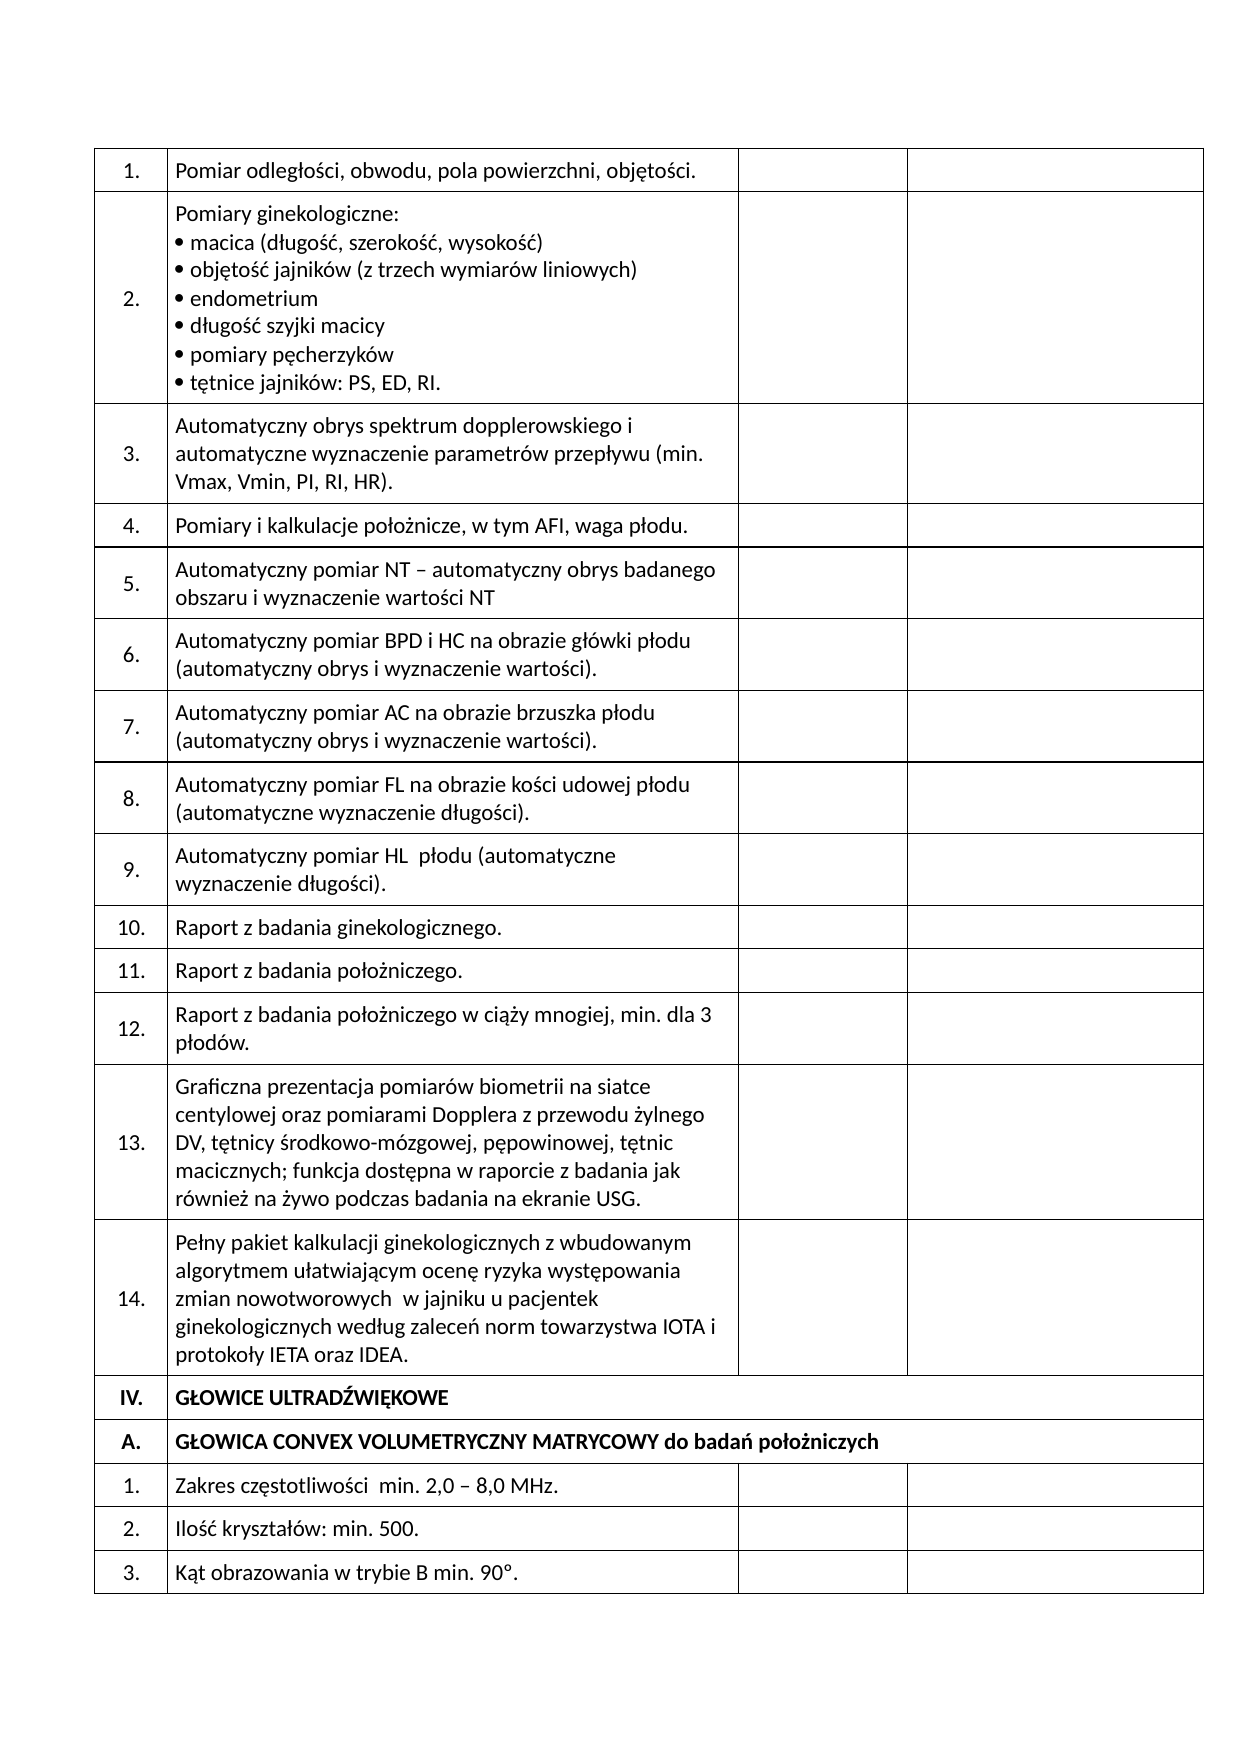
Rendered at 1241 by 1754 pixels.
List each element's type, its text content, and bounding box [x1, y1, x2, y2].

table_cell IV. [95, 1376, 167, 1419]
table_cell Raport z badania położniczego w ciąży mnogiej, min. dla 3 płodów. [168, 993, 738, 1064]
table_cell GŁOWICA CONVEX VOLUMETRYCZNY MATRYCOWY do badań położniczych [168, 1420, 1203, 1462]
table_cell Automatyczny obrys spektrum dopplerowskiego i automatyczne wyznaczenie parametrów przepływu (min. Vmax, Vmin, PI, RI, HR). [168, 404, 738, 503]
table_cell [739, 1551, 907, 1593]
table_cell 4. [95, 504, 167, 546]
table_cell [739, 1464, 907, 1506]
table_cell [908, 993, 1203, 1064]
table_cell [908, 149, 1203, 191]
table_cell Pełny pakiet kalkulacji ginekologicznych z wbudowanym algorytmem ułatwiającym ocenę ryzyka występowania zmian nowotworowych w jajniku u pacjentek ginekologicznych według zaleceń norm towarzystwa IOTA i protokoły IETA oraz IDEA. [168, 1220, 738, 1375]
table_cell [908, 192, 1203, 403]
table_cell [739, 993, 907, 1064]
table_cell Pomiary ginekologiczne: macica (długość, szerokość, wysokość) objętość jajników (z trzech wymiarów liniowych) endometrium długość szyjki macicy pomiary pęcherzyków tętnice jajników: PS, ED, RI. [168, 192, 738, 403]
table_cell 3. [95, 404, 167, 503]
table_cell [739, 619, 907, 690]
table_cell Automatyczny pomiar BPD i HC na obrazie główki płodu (automatyczny obrys i wyznaczenie wartości). [168, 619, 738, 690]
table_cell 9. [95, 834, 167, 905]
table_cell Automatyczny pomiar NT – automatyczny obrys badanego obszaru i wyznaczenie wartości NT [168, 548, 738, 618]
table_cell [908, 691, 1203, 761]
table_cell 14. [95, 1220, 167, 1375]
table_cell Automatyczny pomiar AC na obrazie brzuszka płodu (automatyczny obrys i wyznaczenie wartości). [168, 691, 738, 761]
table_cell Automatyczny pomiar HL płodu (automatyczne wyznaczenie długości). [168, 834, 738, 905]
table_cell 8. [95, 763, 167, 833]
table_cell [908, 1507, 1203, 1550]
table_cell [908, 504, 1203, 546]
table_cell [739, 906, 907, 948]
table_cell [908, 548, 1203, 618]
table_cell [739, 763, 907, 833]
table_cell [739, 834, 907, 905]
table_cell [739, 504, 907, 546]
table_cell 2. [95, 1507, 167, 1550]
table_cell [739, 149, 907, 191]
table_cell [908, 949, 1203, 992]
table_cell 11. [95, 949, 167, 992]
table_cell [908, 1220, 1203, 1375]
table_cell [739, 1507, 907, 1550]
table_cell [739, 1065, 907, 1219]
table_cell [739, 949, 907, 992]
table_cell 1. [95, 1464, 167, 1506]
table_cell [739, 192, 907, 403]
table_cell Raport z badania położniczego. [168, 949, 738, 992]
table_cell A. [95, 1420, 167, 1462]
table_cell [908, 404, 1203, 503]
table_cell 13. [95, 1065, 167, 1219]
table_cell 7. [95, 691, 167, 761]
table_cell [739, 691, 907, 761]
table_cell 6. [95, 619, 167, 690]
table_cell 1. [95, 149, 167, 191]
table_cell [908, 619, 1203, 690]
table_cell 2. [95, 192, 167, 403]
table_cell Raport z badania ginekologicznego. [168, 906, 738, 948]
table_cell Graficzna prezentacja pomiarów biometrii na siatce centylowej oraz pomiarami Dopplera z przewodu żylnego DV, tętnicy środkowo-mózgowej, pępowinowej, tętnic macicznych; funkcja dostępna w raporcie z badania jak również na żywo podczas badania na ekranie USG. [168, 1065, 738, 1219]
table_cell Ilość kryształów: min. 500. [168, 1507, 738, 1550]
table_cell 10. [95, 906, 167, 948]
table_cell Pomiary i kalkulacje położnicze, w tym AFI, waga płodu. [168, 504, 738, 546]
table_cell [739, 404, 907, 503]
table_cell [908, 763, 1203, 833]
table_cell 12. [95, 993, 167, 1064]
table_cell 5. [95, 548, 167, 618]
table_cell GŁOWICE ULTRADŹWIĘKOWE [168, 1376, 1203, 1419]
table_cell Automatyczny pomiar FL na obrazie kości udowej płodu (automatyczne wyznaczenie długości). [168, 763, 738, 833]
table_cell Kąt obrazowania w trybie B min. 90º. [168, 1551, 738, 1593]
table_cell [908, 906, 1203, 948]
table_cell 3. [95, 1551, 167, 1593]
table_cell [908, 1065, 1203, 1219]
table_cell [908, 834, 1203, 905]
table_cell Pomiar odległości, obwodu, pola powierzchni, objętości. [168, 149, 738, 191]
table_cell [908, 1464, 1203, 1506]
table_cell [739, 548, 907, 618]
table_cell [739, 1220, 907, 1375]
table_cell [908, 1551, 1203, 1593]
table_cell Zakres częstotliwości min. 2,0 – 8,0 MHz. [168, 1464, 738, 1506]
